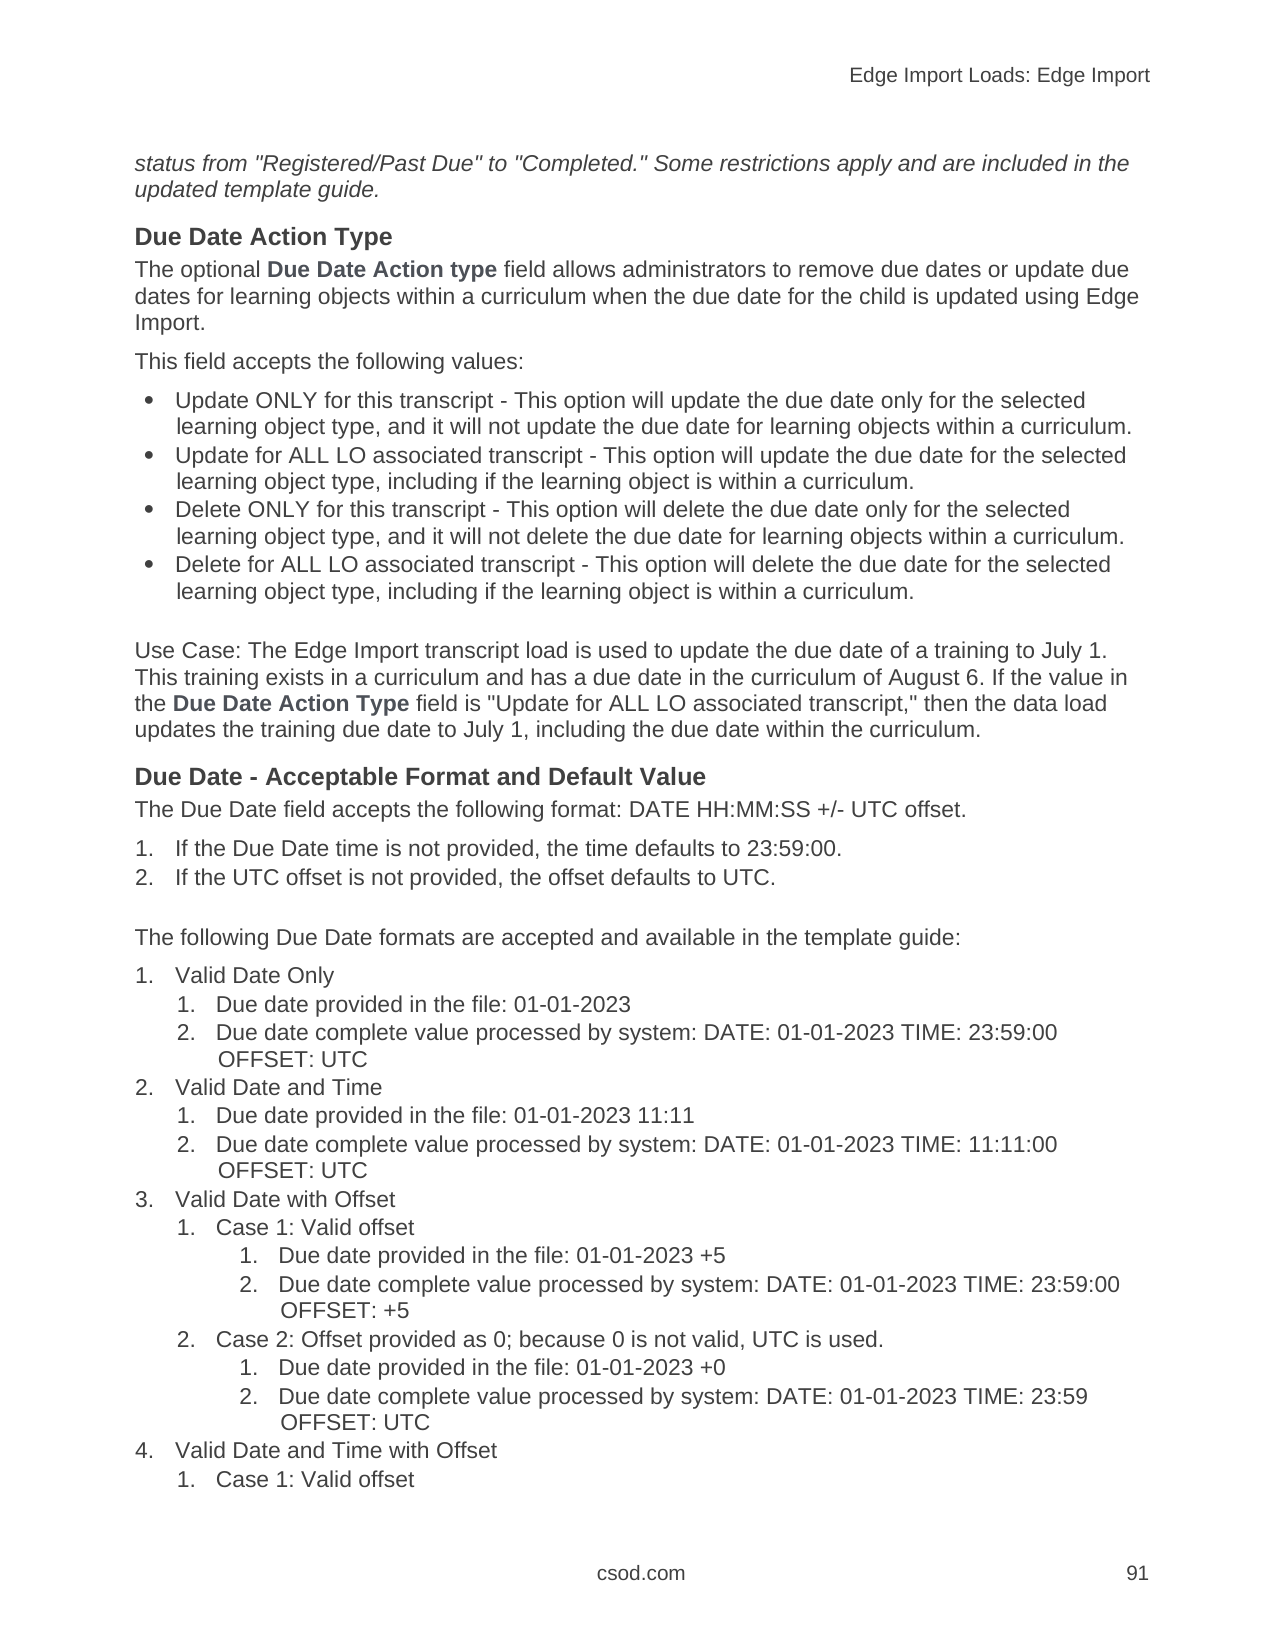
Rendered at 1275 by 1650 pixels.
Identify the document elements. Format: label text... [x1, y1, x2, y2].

text Due Date Action Type [134, 221, 1150, 250]
text Use Case: The Edge Import transcript load is used to update the due date of a training to July 1. This training exists in a curriculum and has a due date in the curriculum of August 6. If the value in the Due Date Action Type field is "Update for ALL LO associated transcript," then the data load updates the training due date to July 1, including the due date within the curriculum. [134, 637, 1150, 743]
list Due date complete value processed by system: DATE: 01-01-2023 TIME: 11:11:00 OFFSET: UTC [196, 1131, 1150, 1183]
list Due date provided in the file: 01-01-2023 +5 [258, 1242, 1150, 1269]
list Case 2: Offset provided as 0; because 0 is not valid, UTC is used. [196, 1326, 1150, 1352]
list Due date provided in the file: 01-01-2023 11:11 [196, 1102, 1150, 1129]
text Due Date - Acceptable Format and Default Value [134, 761, 1150, 790]
list If the Due Date time is not provided, the time defaults to 23:59:00. [154, 835, 1150, 862]
list Due date complete value processed by system: DATE: 01-01-2023 TIME: 23:59 OFFSET: UTC [258, 1383, 1150, 1435]
list Due date complete value processed by system: DATE: 01-01-2023 TIME: 23:59:00 OFFSET: +5 [258, 1271, 1150, 1324]
text The optional Due Date Action type field allows administrators to remove due dates or update due dates for learning objects within a curriculum when the due date for the child is updated using Edge Import. [134, 256, 1150, 336]
list Case 1: Valid offset [196, 1214, 1150, 1240]
text This field accepts the following values: [134, 348, 1150, 374]
list Delete ONLY for this transcript - This option will delete the due date only for the selected learning object type, and it will not delete the due date for learning objects within a curriculum. [154, 496, 1150, 549]
list Delete for ALL LO associated transcript - This option will delete the due date for the selected learning object type, including if the learning object is within a curriculum. [154, 551, 1150, 604]
list Update ONLY for this transcript - This option will update the due date only for the selected learning object type, and it will not update the due date for learning objects within a curriculum. [154, 387, 1150, 439]
list Valid Date Only [154, 962, 1150, 989]
list Valid Date and Time [154, 1074, 1150, 1100]
list Valid Date and Time with Offset [154, 1437, 1150, 1464]
list Due date provided in the file: 01-01-2023 [196, 991, 1150, 1017]
text The Due Date field accepts the following format: DATE HH:MM:SS +/- UTC offset. [134, 796, 1150, 823]
list Valid Date with Offset [154, 1186, 1150, 1212]
list Due date complete value processed by system: DATE: 01-01-2023 TIME: 23:59:00 OFFSET: UTC [196, 1019, 1150, 1072]
list If the UTC offset is not provided, the offset defaults to UTC. [154, 864, 1150, 890]
list Due date provided in the file: 01-01-2023 +0 [258, 1354, 1150, 1381]
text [134, 150, 1150, 203]
text The following Due Date formats are accepted and available in the template guide: [134, 923, 1150, 950]
list Case 1: Valid offset [196, 1466, 1150, 1492]
list Update for ALL LO associated transcript - This option will update the due date for the selected learning object type, including if the learning object is within a curriculum. [154, 442, 1150, 494]
